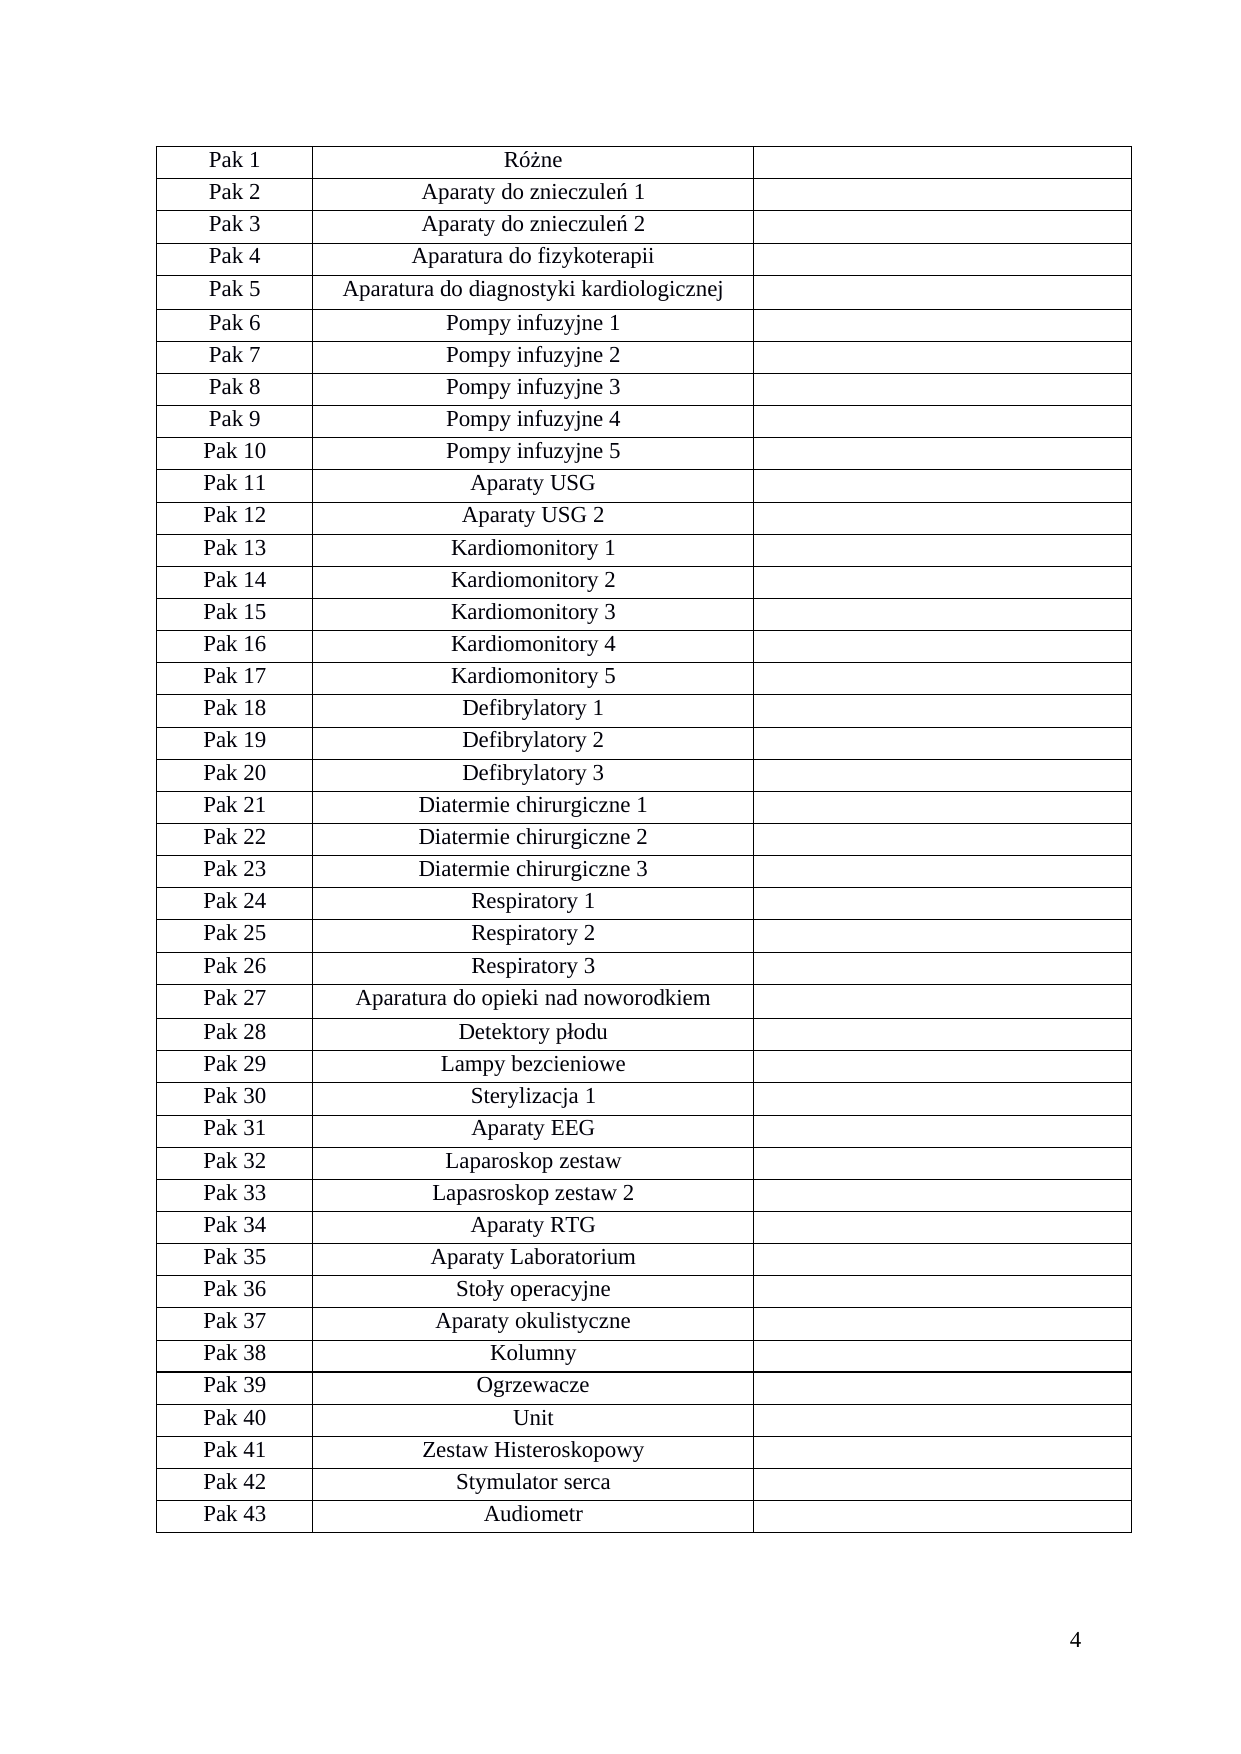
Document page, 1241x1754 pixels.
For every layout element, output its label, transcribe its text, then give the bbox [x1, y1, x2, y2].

table_cell Aparatura do opieki nad noworodkiem [313, 985, 753, 1018]
table_cell Pak 25 [157, 920, 312, 952]
table_cell Pak 41 [157, 1437, 312, 1468]
table_cell Pak 15 [157, 599, 312, 630]
table_cell Detektory płodu [313, 1019, 753, 1050]
table_cell Respiratory 2 [313, 920, 753, 952]
table_cell Pak 20 [157, 760, 312, 791]
table_cell Pak 5 [157, 276, 312, 309]
table_cell Pak 29 [157, 1051, 312, 1082]
table_cell [754, 695, 1131, 727]
table_cell Pak 9 [157, 406, 312, 437]
table_cell Lampy bezcieniowe [313, 1051, 753, 1082]
table_cell [754, 1469, 1131, 1500]
table_cell Audiometr [313, 1501, 753, 1532]
table_cell Aparaty RTG [313, 1212, 753, 1243]
table_cell Diatermie chirurgiczne 1 [313, 792, 753, 823]
table_cell [754, 663, 1131, 694]
table_cell [754, 438, 1131, 469]
table_cell [754, 1083, 1131, 1114]
table_cell Aparaty okulistyczne [313, 1308, 753, 1339]
table_cell [754, 1212, 1131, 1243]
table_cell Pompy infuzyjne 2 [313, 342, 753, 373]
table_cell [754, 1276, 1131, 1307]
table_cell Aparaty do znieczuleń 2 [313, 211, 753, 242]
table_cell Diatermie chirurgiczne 3 [313, 856, 753, 887]
table_cell Pompy infuzyjne 4 [313, 406, 753, 437]
table_cell Pak 11 [157, 470, 312, 502]
table_cell Aparaty Laboratorium [313, 1244, 753, 1275]
table_cell [754, 728, 1131, 759]
table_cell Pak 14 [157, 567, 312, 598]
table_cell Defibrylatory 2 [313, 728, 753, 759]
table_cell Aparaty USG 2 [313, 503, 753, 534]
table_cell Pompy infuzyjne 3 [313, 374, 753, 405]
table_cell Pak 8 [157, 374, 312, 405]
table_cell [754, 888, 1131, 919]
table_cell Pak 35 [157, 1244, 312, 1275]
table_cell [754, 567, 1131, 598]
table_cell [754, 599, 1131, 630]
table_cell Zestaw Histeroskopowy [313, 1437, 753, 1468]
table_cell Pak 34 [157, 1212, 312, 1243]
table_cell [754, 920, 1131, 952]
table_cell Pak 10 [157, 438, 312, 469]
table_header [754, 147, 1131, 178]
table_cell [754, 1405, 1131, 1436]
table_cell [754, 953, 1131, 983]
table_cell Aparatura do diagnostyki kardiologicznej [313, 276, 753, 309]
table_cell Aparatura do fizykoterapii [313, 244, 753, 274]
table_cell Pak 19 [157, 728, 312, 759]
table_cell Pak 42 [157, 1469, 312, 1500]
table_cell Stymulator serca [313, 1469, 753, 1500]
table_cell [754, 1019, 1131, 1050]
table_cell Respiratory 3 [313, 953, 753, 983]
table_cell Aparaty USG [313, 470, 753, 502]
table_cell Pak 38 [157, 1341, 312, 1371]
table_cell Pak 23 [157, 856, 312, 887]
table_cell [754, 1437, 1131, 1468]
table_cell [754, 856, 1131, 887]
table_cell Pak 6 [157, 310, 312, 341]
table_cell Aparaty EEG [313, 1116, 753, 1147]
table_cell [754, 276, 1131, 309]
table_cell [754, 179, 1131, 210]
table_cell Defibrylatory 1 [313, 695, 753, 727]
table_cell Kardiomonitory 3 [313, 599, 753, 630]
table_cell Diatermie chirurgiczne 2 [313, 824, 753, 855]
table_cell Pompy infuzyjne 5 [313, 438, 753, 469]
table_cell Pak 21 [157, 792, 312, 823]
table_cell Pak 24 [157, 888, 312, 919]
table_cell Laparoskop zestaw [313, 1148, 753, 1178]
table_cell Pak 40 [157, 1405, 312, 1436]
table_cell Pak 36 [157, 1276, 312, 1307]
table_cell [754, 824, 1131, 855]
table_cell Pak 18 [157, 695, 312, 727]
table_cell Kardiomonitory 4 [313, 631, 753, 662]
table_cell [754, 760, 1131, 791]
table_cell Defibrylatory 3 [313, 760, 753, 791]
table_cell Lapasroskop zestaw 2 [313, 1180, 753, 1211]
table_cell Ogrzewacze [313, 1373, 753, 1403]
table_cell [754, 503, 1131, 534]
table_cell [754, 985, 1131, 1018]
table_cell [754, 1116, 1131, 1147]
table_cell [754, 1244, 1131, 1275]
table_cell [754, 244, 1131, 274]
table_cell Pak 13 [157, 535, 312, 566]
table_cell [754, 211, 1131, 242]
table_cell Pak 30 [157, 1083, 312, 1114]
table_cell [754, 374, 1131, 405]
table_cell Pak 33 [157, 1180, 312, 1211]
table_cell Stoły operacyjne [313, 1276, 753, 1307]
table_cell Pak 17 [157, 663, 312, 694]
table_cell [754, 631, 1131, 662]
table_cell Respiratory 1 [313, 888, 753, 919]
table_cell Kardiomonitory 5 [313, 663, 753, 694]
table_cell Pak 39 [157, 1373, 312, 1403]
table_cell [754, 470, 1131, 502]
table_cell Pak 37 [157, 1308, 312, 1339]
table_cell Pak 4 [157, 244, 312, 274]
table_cell [754, 1341, 1131, 1371]
table_header Pak 1 [157, 147, 312, 178]
table_cell Sterylizacja 1 [313, 1083, 753, 1114]
table_cell Pak 28 [157, 1019, 312, 1050]
table_cell Unit [313, 1405, 753, 1436]
table_cell Pak 31 [157, 1116, 312, 1147]
table_cell Kolumny [313, 1341, 753, 1371]
table_cell Pak 2 [157, 179, 312, 210]
table_cell [754, 342, 1131, 373]
table_cell Kardiomonitory 1 [313, 535, 753, 566]
table_cell [754, 1148, 1131, 1178]
table_cell Kardiomonitory 2 [313, 567, 753, 598]
table_cell Pak 32 [157, 1148, 312, 1178]
table_cell [754, 1051, 1131, 1082]
table_cell Pak 3 [157, 211, 312, 242]
table_cell [754, 792, 1131, 823]
table_cell Pak 27 [157, 985, 312, 1018]
table_cell Pak 26 [157, 953, 312, 983]
table_cell [754, 406, 1131, 437]
table_cell Pak 22 [157, 824, 312, 855]
table_cell [754, 1308, 1131, 1339]
table_header Różne [313, 147, 753, 178]
table_cell [754, 1180, 1131, 1211]
table_cell [754, 1501, 1131, 1532]
table_cell Aparaty do znieczuleń 1 [313, 179, 753, 210]
table_cell [754, 310, 1131, 341]
table_cell [754, 1373, 1131, 1403]
table_cell Pak 16 [157, 631, 312, 662]
table_cell Pak 43 [157, 1501, 312, 1532]
table_cell Pak 7 [157, 342, 312, 373]
table_cell Pompy infuzyjne 1 [313, 310, 753, 341]
table_cell [754, 535, 1131, 566]
table_cell Pak 12 [157, 503, 312, 534]
